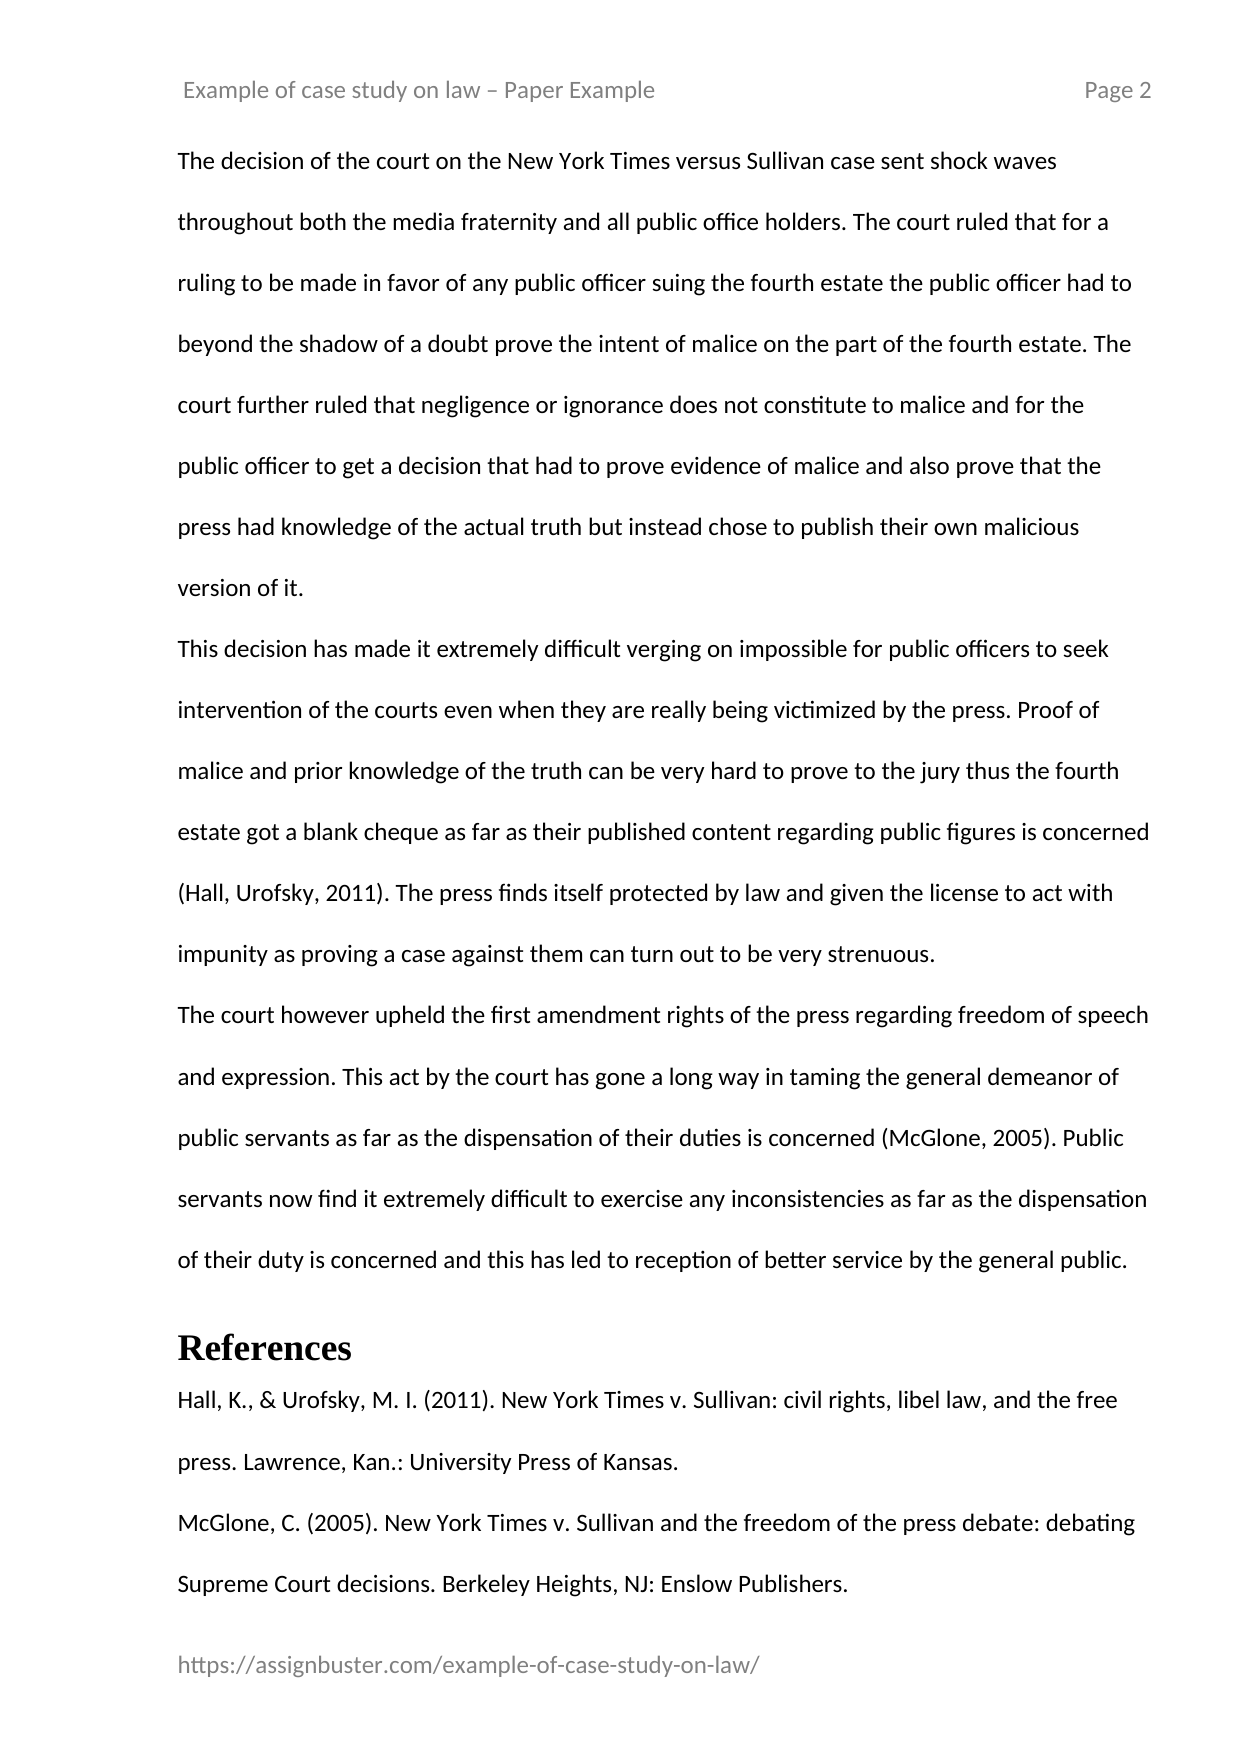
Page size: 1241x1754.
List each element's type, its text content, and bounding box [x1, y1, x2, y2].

text The decision of the court on the New York Times versus Sullivan case sent shock waves throughout both the media fraternity and all public office holders. The court ruled that for a ruling to be made in favor of any public officer suing the fourth estate the public officer had to beyond the shadow of a doubt prove the intent of malice on the part of the fourth estate. The court further ruled that negligence or ignorance does not constitute to malice and for the public officer to get a decision that had to prove evidence of malice and also prove that the press had knowledge of the actual truth but instead chose to publish their own malicious version of it. This decision has made it extremely difficult verging on impossible for public officers to seek intervention of the courts even when they are really being victimized by the press. Proof of malice and prior knowledge of the truth can be very hard to prove to the jury thus the fourth estate got a blank cheque as far as their published content regarding public figures is concerned (Hall, Urofsky, 2011). The press finds itself protected by law and given the license to act with impunity as proving a case against them can turn out to be very strenuous. The court however upheld the first amendment rights of the press regarding freedom of speech and expression. This act by the court has gone a long way in taming the general demeanor of public servants as far as the dispensation of their duties is concerned (McGlone, 2005). Public servants now find it extremely difficult to exercise any inconsistencies as far as the dispensation of their duty is concerned and this has led to reception of better service by the general public. [177, 145, 1152, 1274]
subtitle References [177, 1326, 1152, 1369]
text Hall, K., & Urofsky, M. I. (2011). New York Times v. Sullivan: civil rights, libel law, and the free press. Lawrence, Kan.: University Press of Kansas. McGlone, C. (2005). New York Times v. Sullivan and the freedom of the press debate: debating Supreme Court decisions. Berkeley Heights, NJ: Enslow Publishers. [177, 1385, 1152, 1598]
